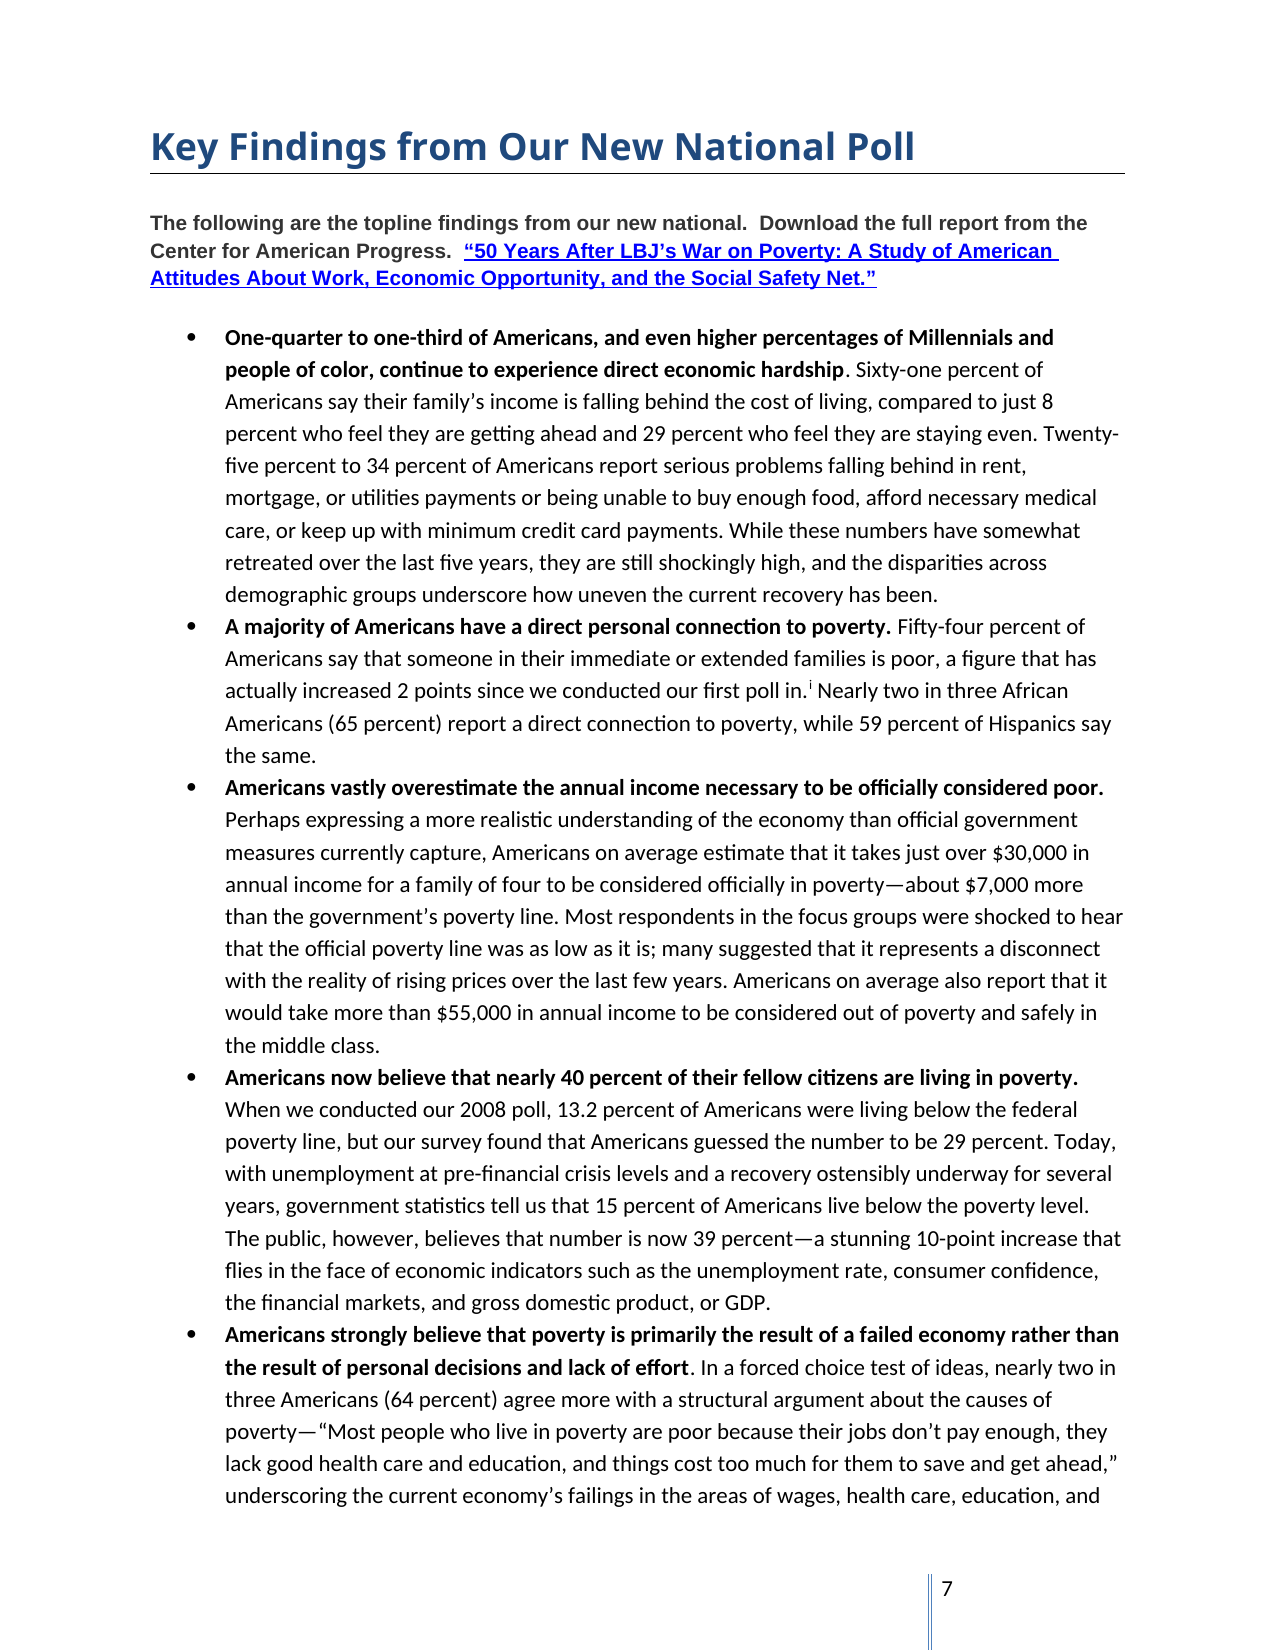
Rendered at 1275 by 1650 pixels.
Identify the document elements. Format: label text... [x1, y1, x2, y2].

list Americans now believe that nearly 40 percent of their fellow citizens are living in poverty. When we conducted our 2008 poll, 13.2 percent of Americans were living below the federal poverty line, but our survey found that Americans guessed the number to be 29 percent. Today, with unemployment at pre-financial crisis levels and a recovery ostensibly underway for several years, government statistics tell us that 15 percent of Americans live below the poverty level. The public, however, believes that number is now 39 percent—a stunning 10-point increase that flies in the face of economic indicators such as the unemployment rate, consumer confidence, the financial markets, and gross domestic product, or GDP. [187, 1063, 1125, 1316]
text The following are the topline findings from our new national. Download the full report from the Center for American Progress. “50 Years After LBJ’s War on Poverty: A Study of American Attitudes About Work, Economic Opportunity, and the Social Safety Net.” [150, 211, 1125, 290]
text Key Findings from Our New National Poll [150, 120, 1125, 173]
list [187, 1320, 1125, 1509]
list One-quarter to one-third of Americans, and even higher percentages of Millennials and people of color, continue to experience direct economic hardship. Sixty-one percent of Americans say their family’s income is falling behind the cost of living, compared to just 8 percent who feel they are getting ahead and 29 percent who feel they are staying even. Twenty-five percent to 34 percent of Americans report serious problems falling behind in rent, mortgage, or utilities payments or being unable to buy enough food, afford necessary medical care, or keep up with minimum credit card payments. While these numbers have somewhat retreated over the last five years, they are still shockingly high, and the disparities across demographic groups underscore how uneven the current recovery has been. [187, 323, 1125, 608]
list A majority of Americans have a direct personal connection to poverty. Fifty-four percent of Americans say that someone in their immediate or extended families is poor, a figure that has actually increased 2 points since we conducted our first poll in. Nearly two in three African Americans (65 percent) report a direct connection to poverty, while 59 percent of Hispanics say the same. [187, 612, 1125, 769]
list Americans vastly overestimate the annual income necessary to be officially considered poor. Perhaps expressing a more realistic understanding of the economy than official government measures currently capture, Americans on average estimate that it takes just over $30,000 in annual income for a family of four to be considered officially in poverty—about $7,000 more than the government’s poverty line. Most respondents in the focus groups were shocked to hear that the official poverty line was as low as it is; many suggested that it represents a disconnect with the reality of rising prices over the last few years. Americans on average also report that it would take more than $55,000 in annual income to be considered out of poverty and safely in the middle class. [187, 773, 1125, 1059]
